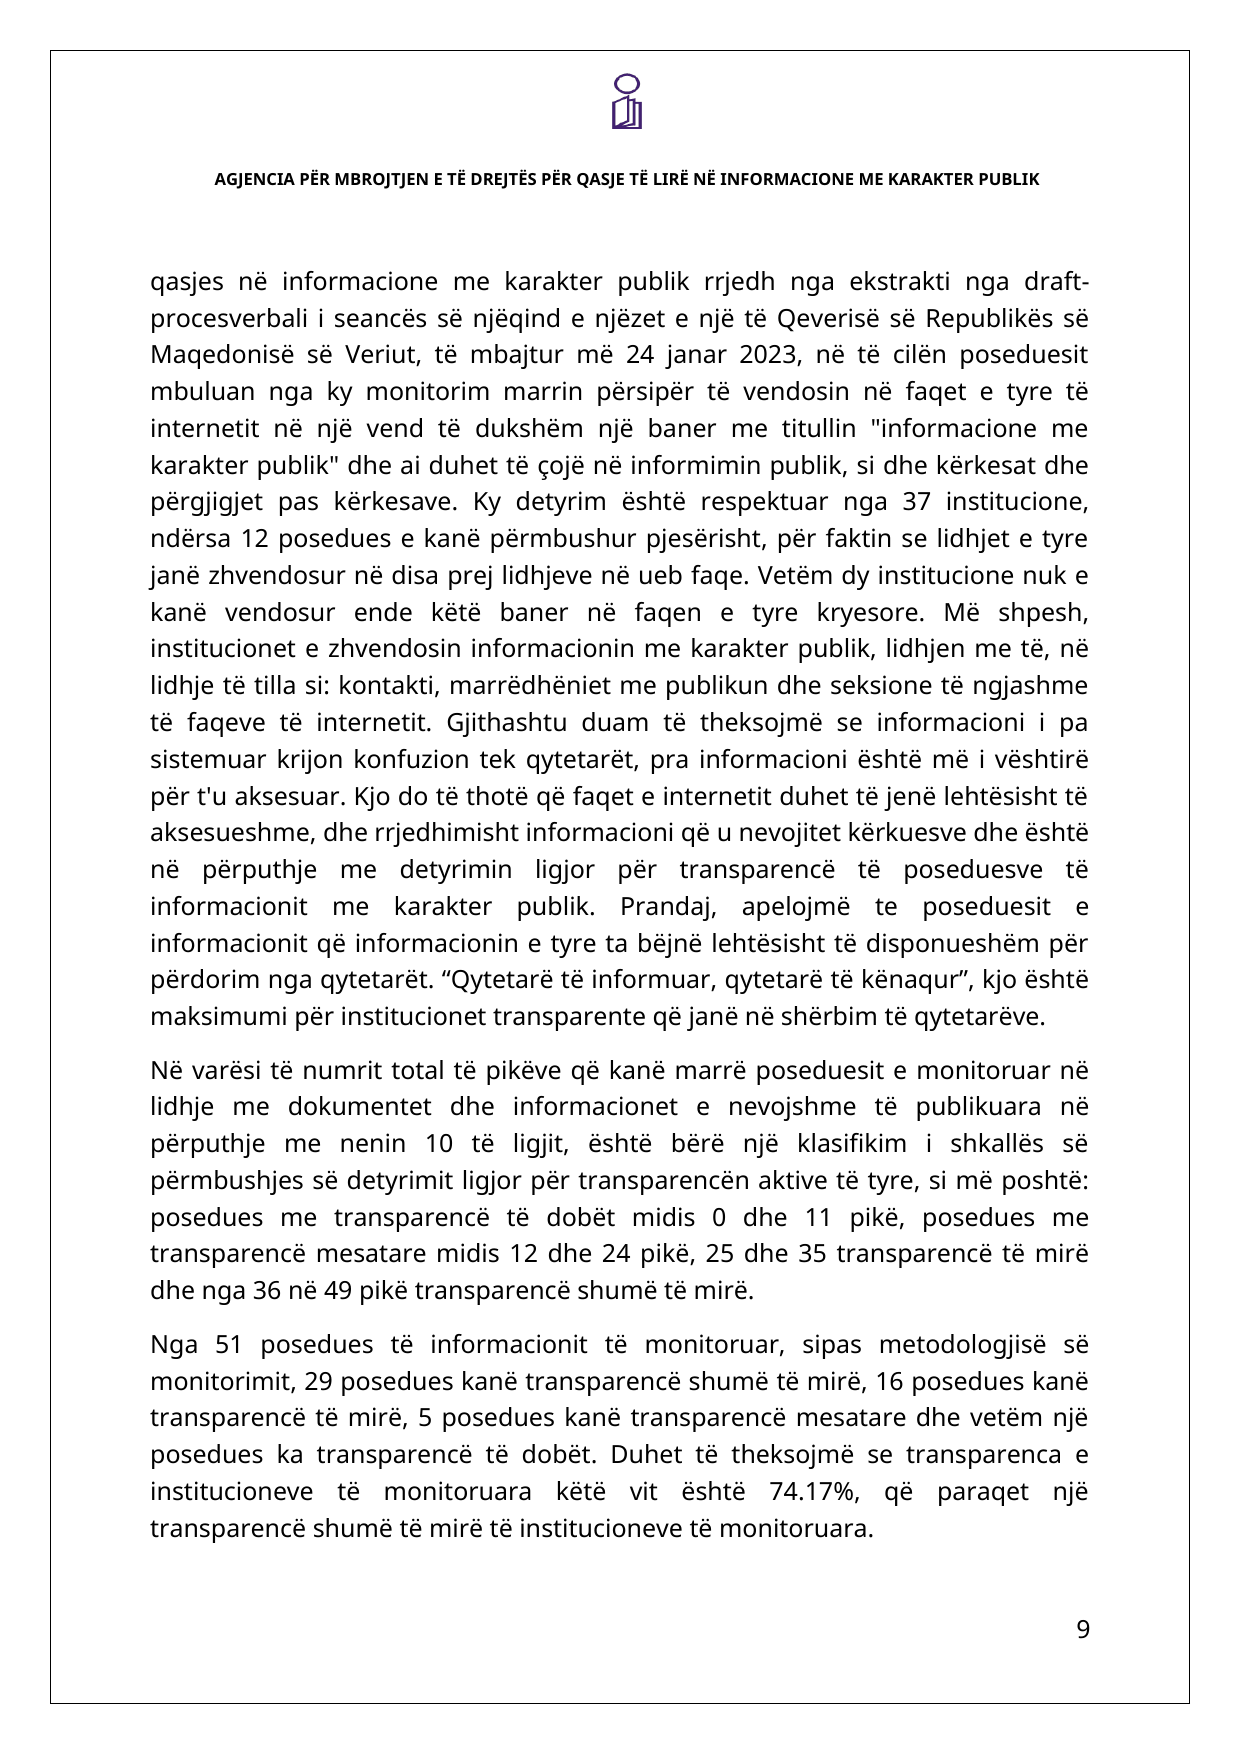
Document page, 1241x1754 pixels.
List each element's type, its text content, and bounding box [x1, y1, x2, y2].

text Nga 51 posedues të informacionit të monitoruar, sipas metodologjisë së monitorimit, 29 posedues kanë transparencë shumë të mirë, 16 posedues kanë transparencë të mirë, 5 posedues kanë transparencë mesatare dhe vetëm një posedues ka transparencë të dobët. Duhet të theksojmë se transparenca e institucioneve të monitoruara këtë vit është 74.17%, që paraqet një transparencë shumë të mirë të institucioneve të monitoruara. [150, 1326, 1090, 1544]
text Në varësi të numrit total të pikëve që kanë marrë poseduesit e monitoruar në lidhje me dokumentet dhe informacionet e nevojshme të publikuara në përputhje me nenin 10 të ligjit, është bërë një klasifikim i shkallës së përmbushjes së detyrimit ligjor për transparencën aktive të tyre, si më poshtë: posedues me transparencë të dobët midis 0 dhe 11 pikë, posedues me transparencë mesatare midis 12 dhe 24 pikë, 25 dhe 35 transparencë të mirë dhe nga 36 në 49 pikë transparencë shumë të mirë. [150, 1052, 1090, 1307]
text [150, 263, 1090, 1033]
picture [612, 73, 643, 130]
